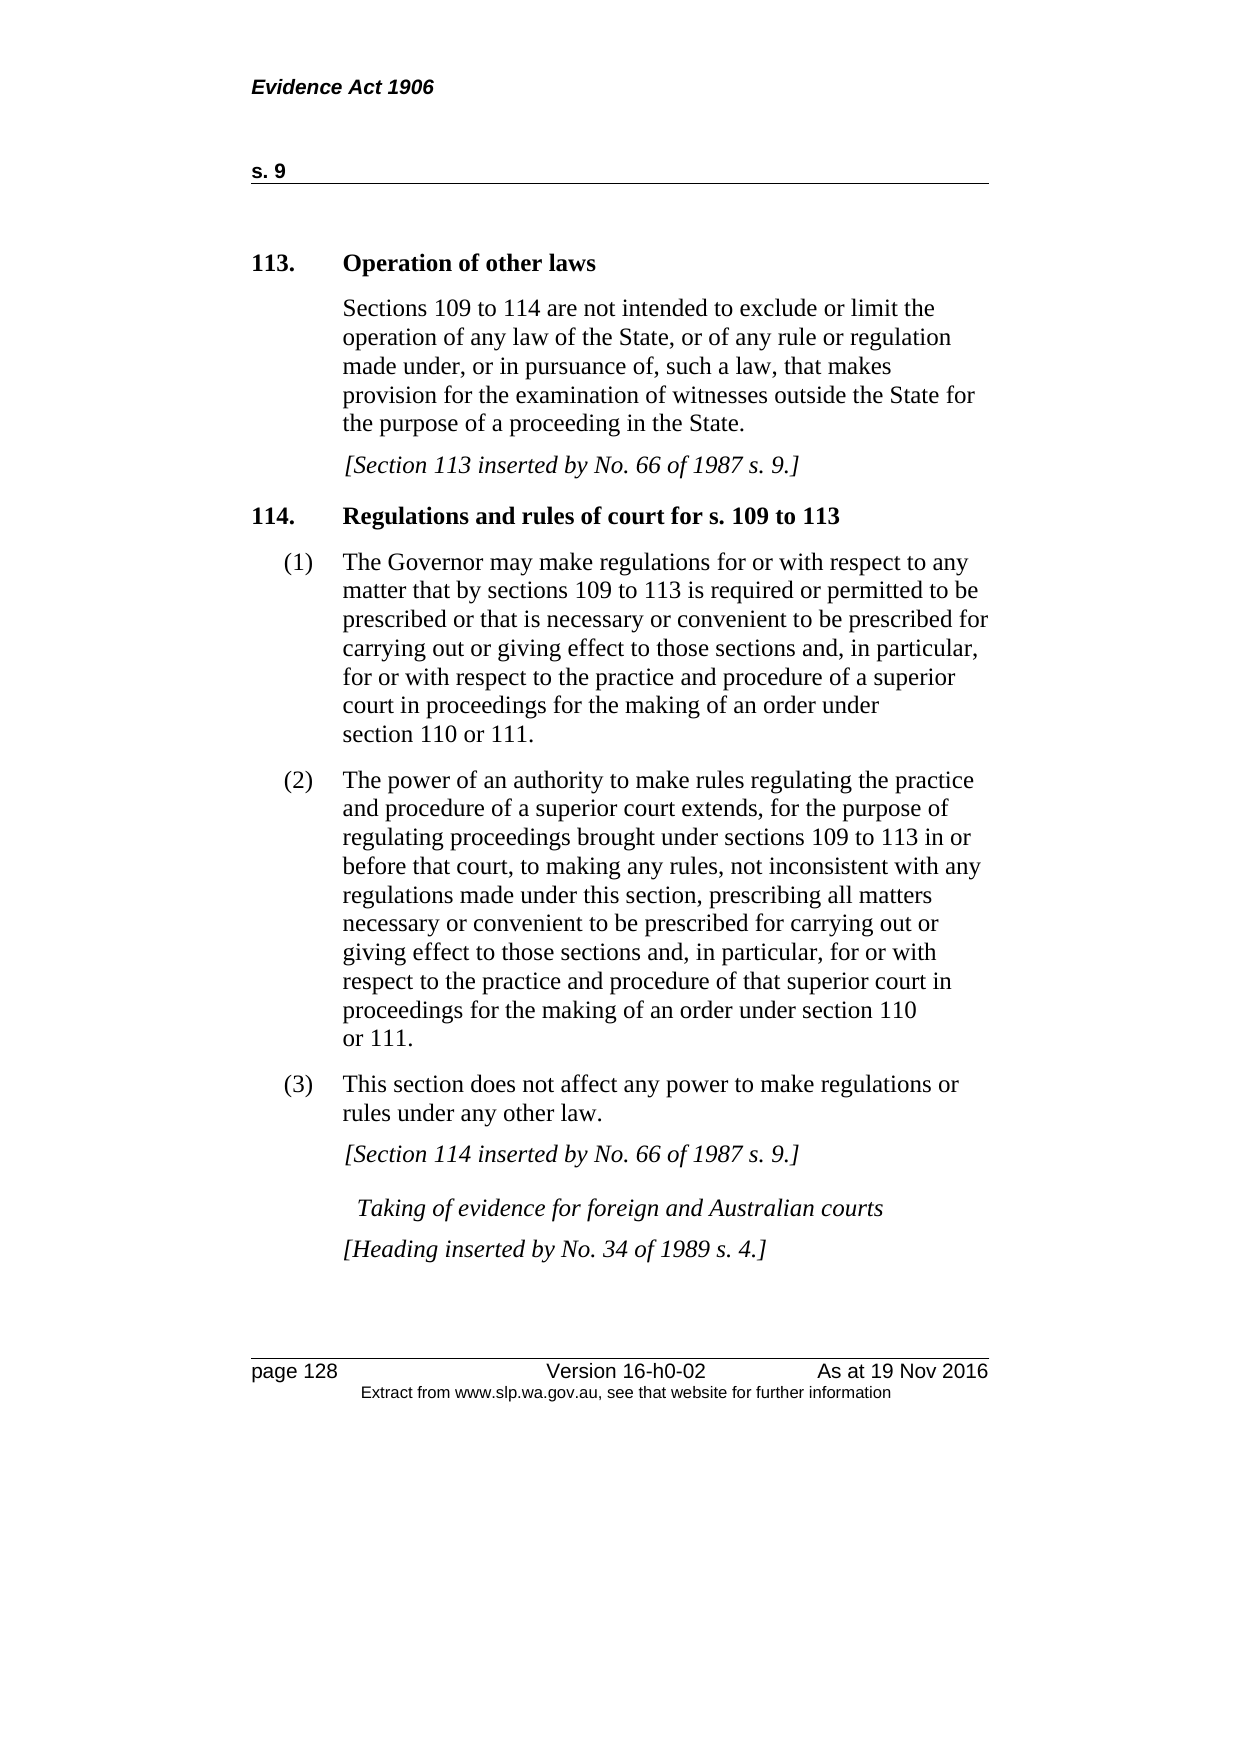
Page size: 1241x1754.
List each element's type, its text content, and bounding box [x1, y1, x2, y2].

text Sections 109 to 114 are not intended to exclude or limit the operation of any law of the State, or of any rule or regulation made under, or in pursuance of, such a law, that makes provision for the examination of witnesses outside the State for the purpose of a proceeding in the State. [251, 293, 989, 437]
text (1) The Governor may make regulations for or with respect to any matter that by sections 109 to 113 is required or permitted to be prescribed or that is necessary or convenient to be prescribed for carrying out or giving effect to those sections and, in particular, for or with respect to the practice and procedure of a superior court in proceedings for the making of an order under section 110 or 111. [251, 547, 989, 748]
text (3) This section does not affect any power to make regulations or rules under any other law. [251, 1069, 989, 1126]
text [Section 114 inserted by No. 66 of 1987 s. 9.] [251, 1139, 989, 1168]
subtitle Taking of evidence for foreign and Australian courts [251, 1193, 989, 1221]
text (2) The power of an authority to make rules regulating the practice and procedure of a superior court extends, for the purpose of regulating proceedings brought under sections 109 to 113 in or before that court, to making any rules, not inconsistent with any regulations made under this section, prescribing all matters necessary or convenient to be prescribed for carrying out or giving effect to those sections and, in particular, for or with respect to the practice and procedure of that superior court in proceedings for the making of an order under section 110 or 111. [251, 765, 989, 1052]
text [Section 113 inserted by No. 66 of 1987 s. 9.] [251, 450, 989, 478]
subtitle [Heading inserted by No. 34 of 1989 s. 4.] [251, 1234, 989, 1263]
subtitle 114. Regulations and rules of court for s. 109 to 113 [251, 501, 989, 530]
subtitle 113. Operation of other laws [251, 248, 989, 277]
